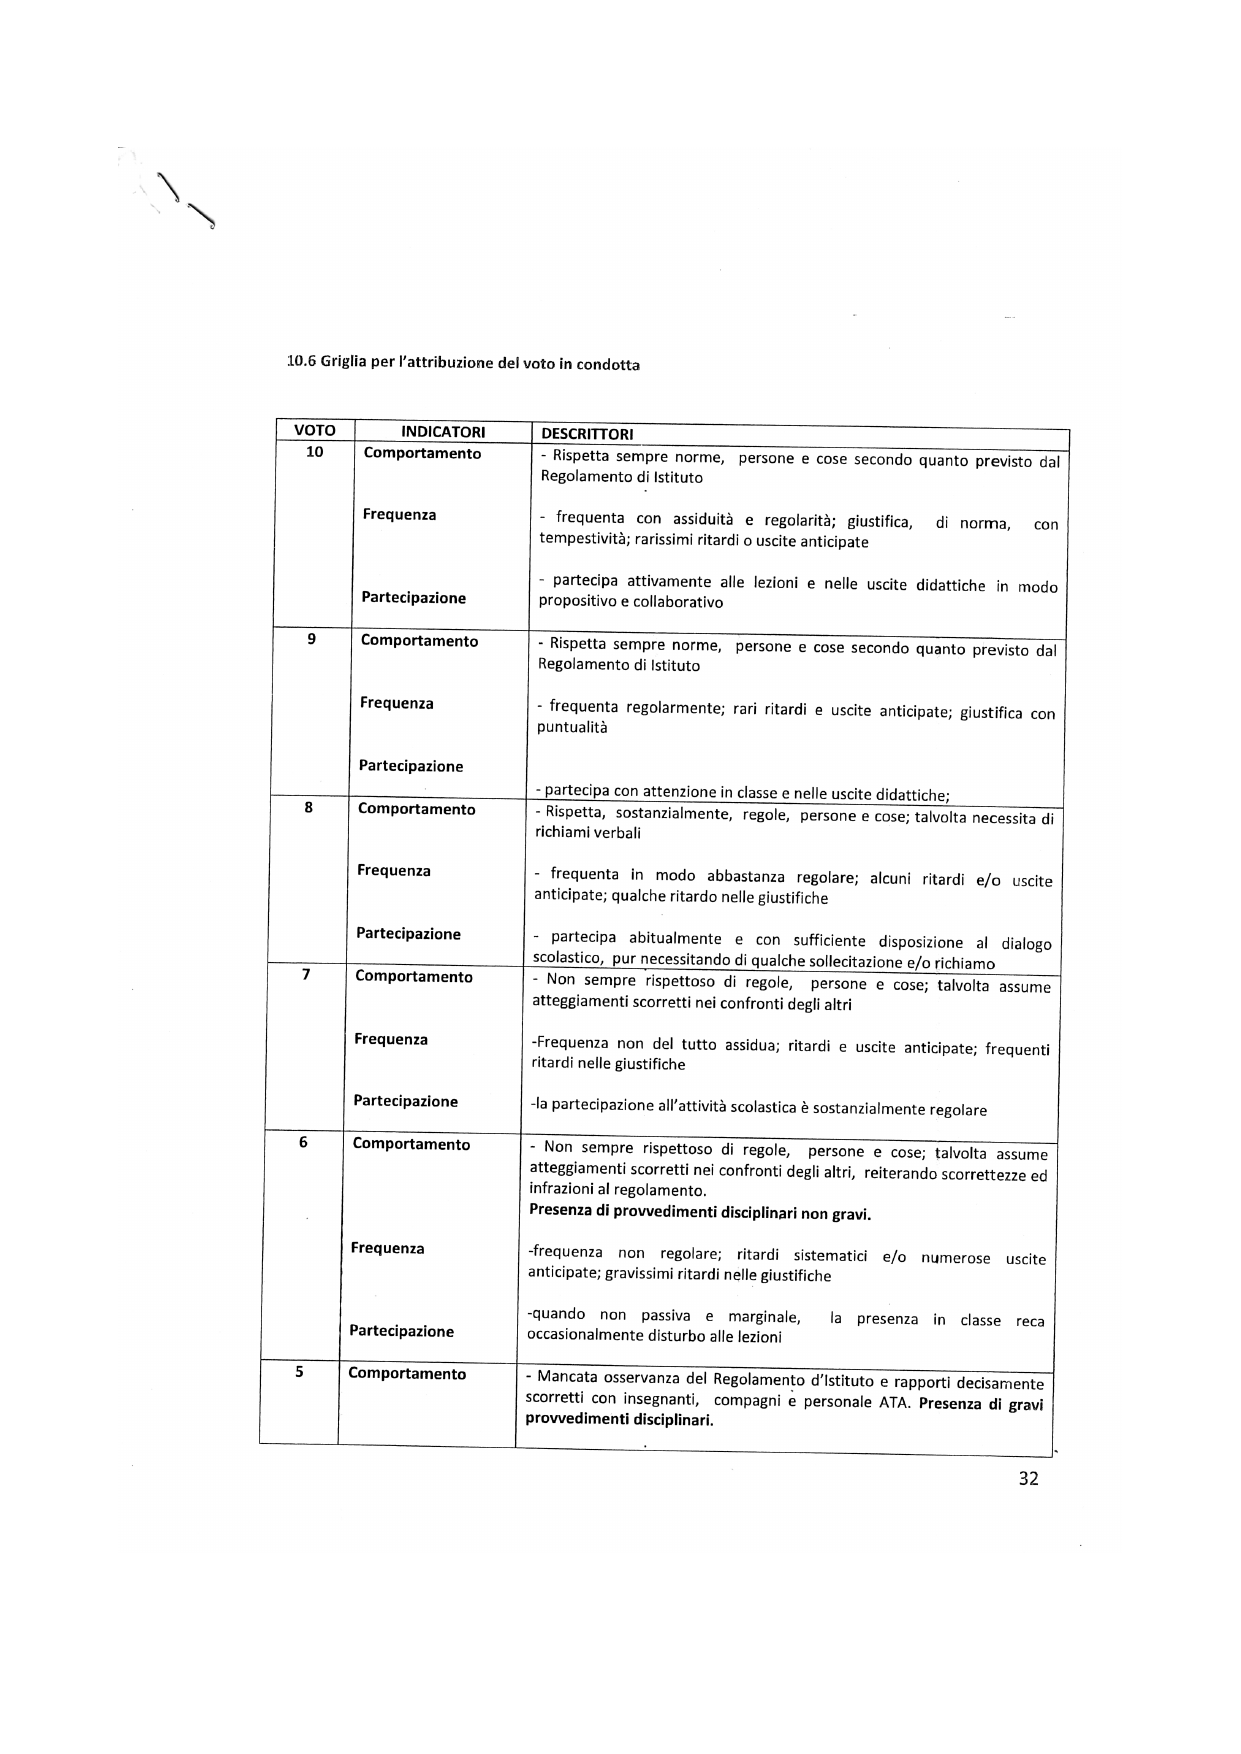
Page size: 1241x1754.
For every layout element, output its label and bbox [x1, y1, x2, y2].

picture [118, 147, 1123, 1553]
